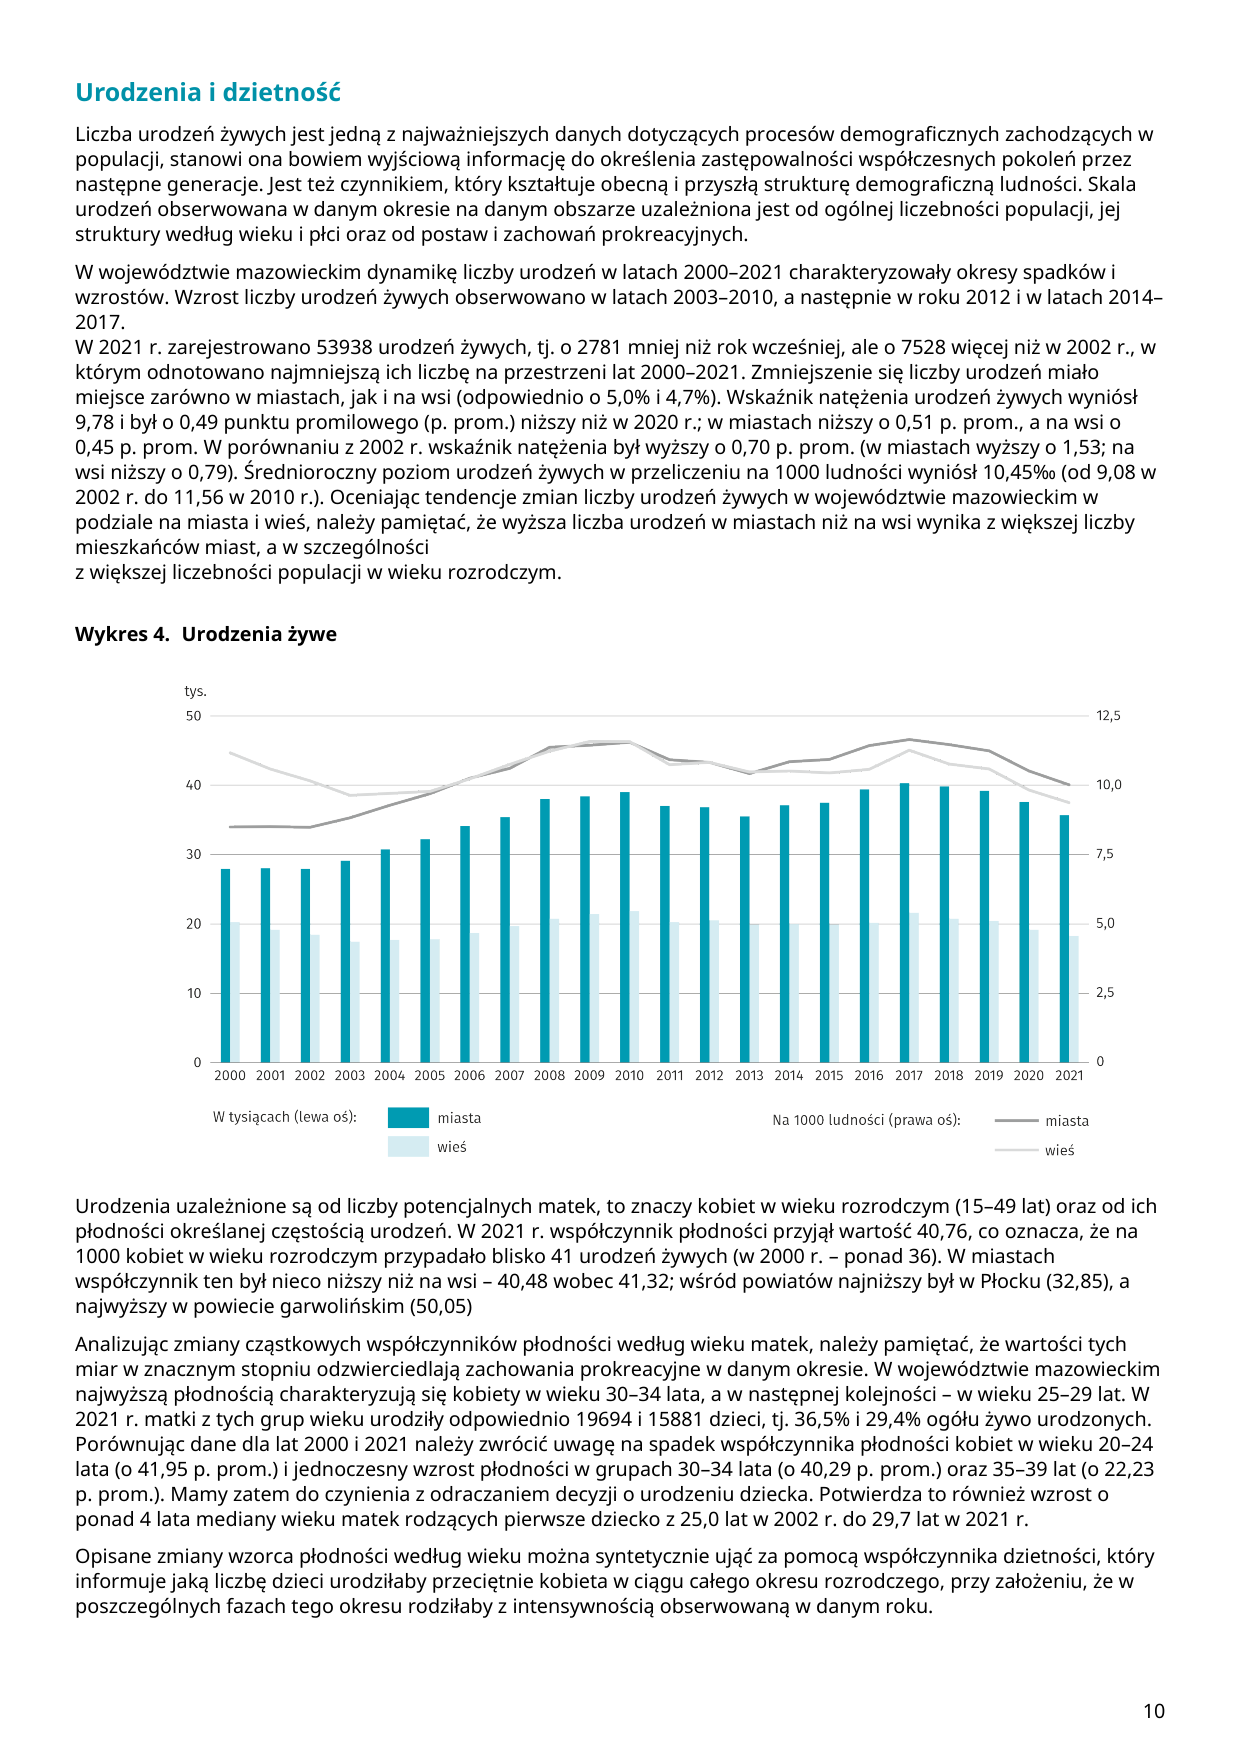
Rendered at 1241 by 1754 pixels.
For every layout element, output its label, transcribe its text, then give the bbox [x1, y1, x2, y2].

picture [184, 686, 1122, 1157]
text Analizując zmiany cząstkowych współczynników płodności według wieku matek, należy pamiętać, że wartości tych miar w znacznym stopniu odzwierciedlają zachowania prokreacyjne w danym okresie. W województwie mazowieckim najwyższą płodnością charakteryzują się kobiety w wieku 30–34 lata, a w następnej kolejności – w wieku 25–29 lat. W 2021 r. matki z tych grup wieku urodziły odpowiednio 19694 i 15881 dzieci, tj. 36,5% i 29,4% ogółu żywo urodzonych. Porównując dane dla lat 2000 i 2021 należy zwrócić uwagę na spadek współczynnika płodności kobiet w wieku 20–24 lata (o 41,95 p. prom.) i jednoczesny wzrost płodności w grupach 30–34 lata (o 40,29 p. prom.) oraz 35–39 lat (o 22,23 p. prom.). Mamy zatem do czynienia z odraczaniem decyzji o urodzeniu dziecka. Potwierdza to również wzrost o ponad 4 lata mediany wieku matek rodzących pierwsze dziecko z 25,0 lat w 2002 r. do 29,7 lat w 2021 r. [75, 1331, 1165, 1531]
text Opisane zmiany wzorca płodności według wieku można syntetycznie ująć za pomocą współczynnika dzietności, który informuje jaką liczbę dzieci urodziłaby przeciętnie kobieta w ciągu całego okresu rozrodczego, przy założeniu, że w poszczególnych fazach tego okresu rodziłaby z intensywnością obserwowaną w danym roku. [75, 1544, 1165, 1619]
text W województwie mazowieckim dynamikę liczby urodzeń w latach 2000–2021 charakteryzowały okresy spadków i wzrostów. Wzrost liczby urodzeń żywych obserwowano w latach 2003–2010, a następnie w roku 2012 i w latach 2014–2017. W 2021 r. zarejestrowano 53938 urodzeń żywych, tj. o 2781 mniej niż rok wcześniej, ale o 7528 więcej niż w 2002 r., w którym odnotowano najmniejszą ich liczbę na przestrzeni lat 2000–2021. Zmniejszenie się liczby urodzeń miało miejsce zarówno w miastach, jak i na wsi (odpowiednio o 5,0% i 4,7%). Wskaźnik natężenia urodzeń żywych wyniósł 9,78 i był o 0,49 punktu promilowego (p. prom.) niższy niż w 2020 r.; w miastach niższy o 0,51 p. prom., a na wsi o 0,45 p. prom. W porównaniu z 2002 r. wskaźnik natężenia był wyższy o 0,70 p. prom. (w miastach wyższy o 1,53; na wsi niższy o 0,79). Średnioroczny poziom urodzeń żywych w przeliczeniu na 1000 ludności wyniósł 10,45‰ (od 9,08 w 2002 r. do 11,56 w 2010 r.). Oceniając tendencje zmian liczby urodzeń żywych w województwie mazowieckim w podziale na miasta i wieś, należy pamiętać, że wyższa liczba urodzeń w miastach niż na wsi wynika z większej liczby mieszkańców miast, a w szczególności z większej liczebności populacji w wieku rozrodczym. [75, 259, 1165, 584]
text Wykres 4. Urodzenia żywe [75, 622, 1165, 647]
text Urodzenia i dzietność [75, 75, 1165, 109]
text Liczba urodzeń żywych jest jedną z najważniejszych danych dotyczących procesów demograficznych zachodzących w populacji, stanowi ona bowiem wyjściową informację do określenia zastępowalności współczesnych pokoleń przez następne generacje. Jest też czynnikiem, który kształtuje obecną i przyszłą strukturę demograficzną ludności. Skala urodzeń obserwowana w danym okresie na danym obszarze uzależniona jest od ogólnej liczebności populacji, jej struktury według wieku i płci oraz od postaw i zachowań prokreacyjnych. [75, 122, 1165, 247]
